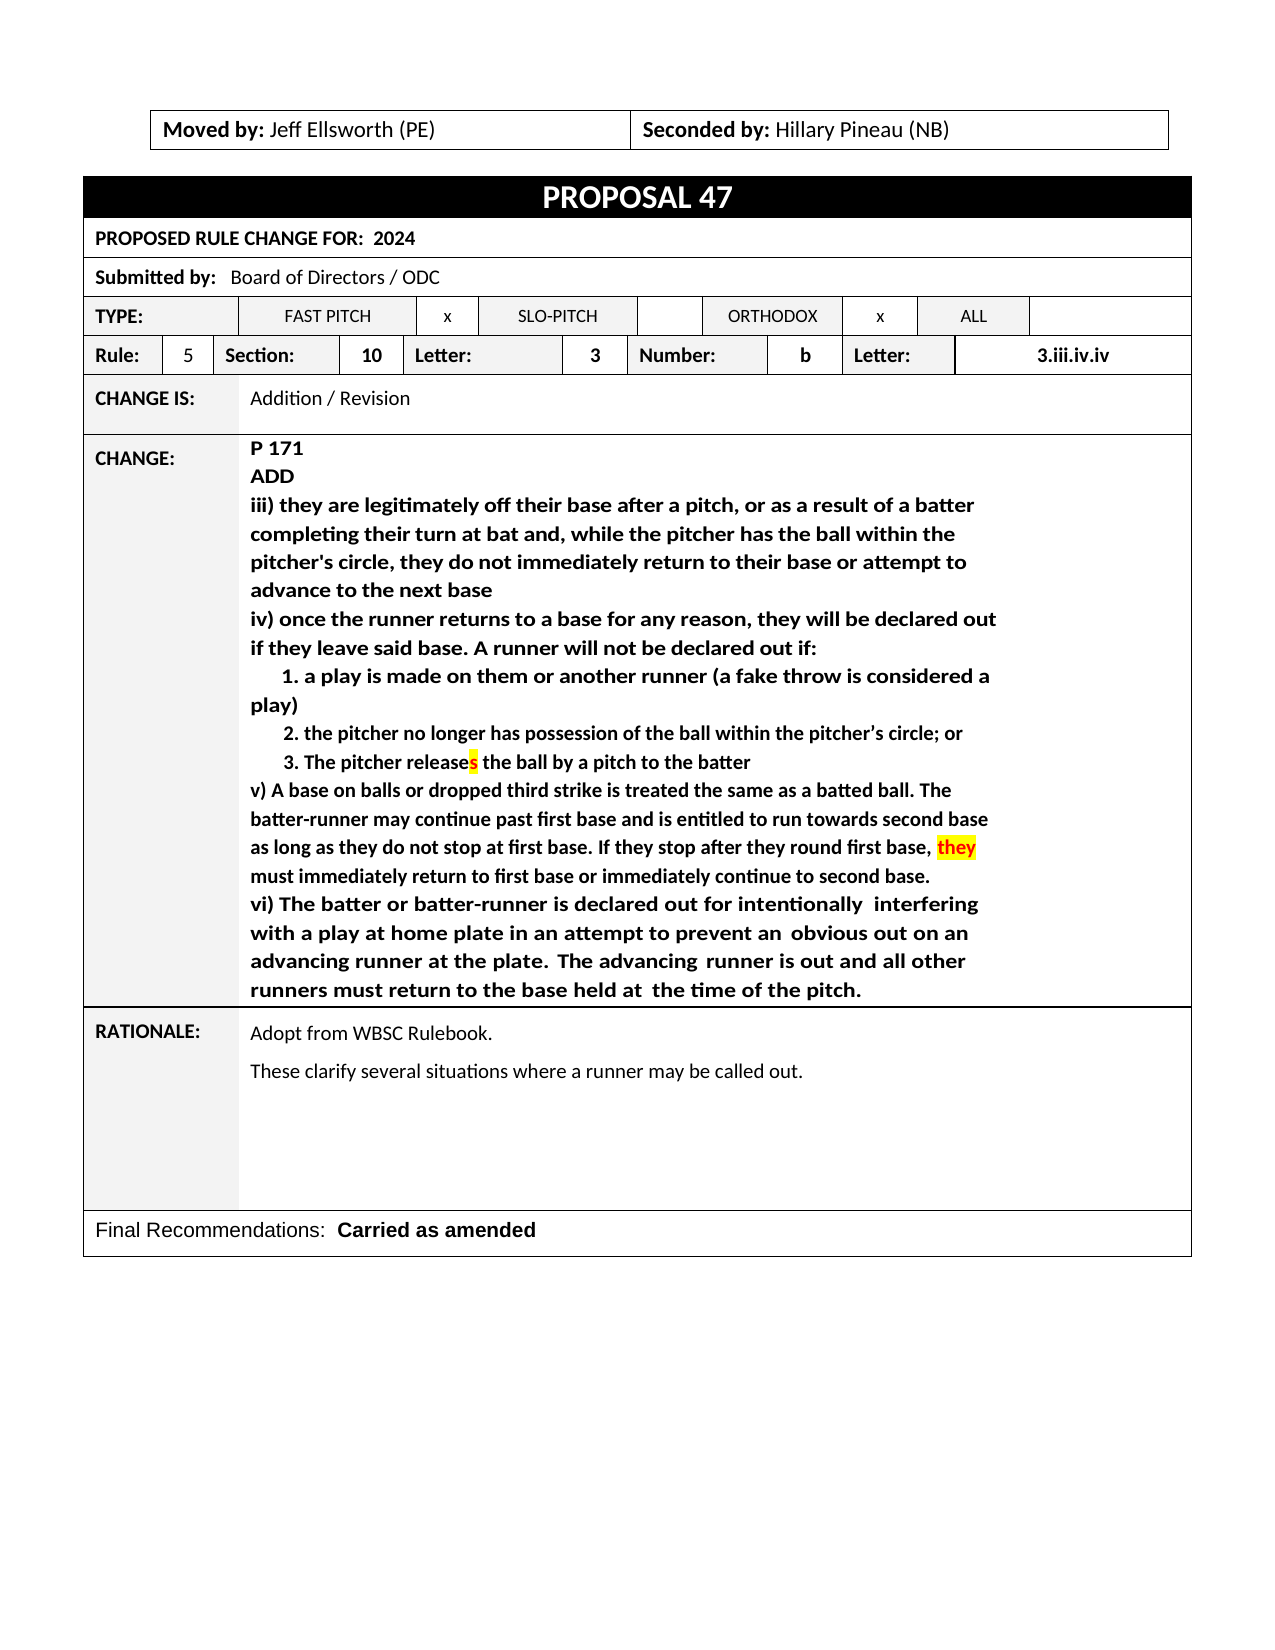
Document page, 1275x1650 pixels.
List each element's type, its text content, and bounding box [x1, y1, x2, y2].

table_cell Adopt from WBSC Rulebook. These clarify several situations where a runner may be called out. [239, 1008, 1191, 1210]
table_cell Rule: [84, 336, 162, 374]
table_cell TYPE: [84, 297, 238, 335]
table_header PROPOSAL 47 [84, 177, 1191, 217]
table_cell CHANGE: [84, 435, 239, 1006]
table_cell PROPOSED RULE CHANGE FOR: 2024 [84, 218, 1191, 257]
table_cell Submitted by: Board of Directors / ODC [84, 258, 1191, 296]
table_cell Final Recommendations: Carried as amended [84, 1211, 1191, 1256]
table_cell b [768, 336, 842, 374]
table_cell x [843, 297, 917, 335]
table_cell P 171 ADD iii) they are legitimately off their base after a pitch, or as a result of a batter completing their turn at bat and, while the pitcher has the ball within the pitcher's circle, they do not immediately return to their base or attempt to advance to the next base iv) once the runner returns to a base for any reason, they will be declared out if they leave said base. A runner will not be declared out if: 1. a play is made on them or another runner (a fake throw is considered a play) 2. the pitcher no longer has possession of the ball within the pitcher’s circle; or 3. The pitcher releases the ball by a pitch to the batter v) A base on balls or dropped third strike is treated the same as a batted ball. The batter-runner may continue past first base and is entitled to run towards second base as long as they do not stop at first base. If they stop after they round first base, they must immediately return to first base or immediately continue to second base. vi) The batter or batter-runner is declared out for intentionally interfering with a play at home plate in an attempt to prevent an obvious out on an advancing runner at the plate. The advancing runner is out and all other runners must return to the base held at the time of the pitch. [239, 435, 1191, 1006]
table_cell 5 [163, 336, 213, 374]
table_cell [638, 297, 702, 335]
table_cell SLO-PITCH [479, 297, 637, 335]
table_cell RATIONALE: [84, 1008, 239, 1210]
table_cell CHANGE IS: [84, 375, 239, 434]
table_cell [1030, 297, 1191, 335]
table_cell Letter: [843, 336, 954, 374]
table_cell FAST PITCH [239, 297, 416, 335]
table_cell 3.iii.iv.iv [956, 336, 1191, 374]
table_cell Letter: [404, 336, 562, 374]
table_cell Number: [628, 336, 767, 374]
table_header Seconded by: Hillary Pineau (NB) [631, 111, 1168, 149]
table_cell Addition / Revision [239, 375, 1191, 434]
table_cell ALL [918, 297, 1029, 335]
table_header Moved by: Jeff Ellsworth (PE) [151, 111, 630, 149]
table_cell 10 [340, 336, 403, 374]
table_cell ORTHODOX [703, 297, 842, 335]
table_cell 3 [563, 336, 627, 374]
table_cell Section: [214, 336, 339, 374]
table_cell x [417, 297, 478, 335]
